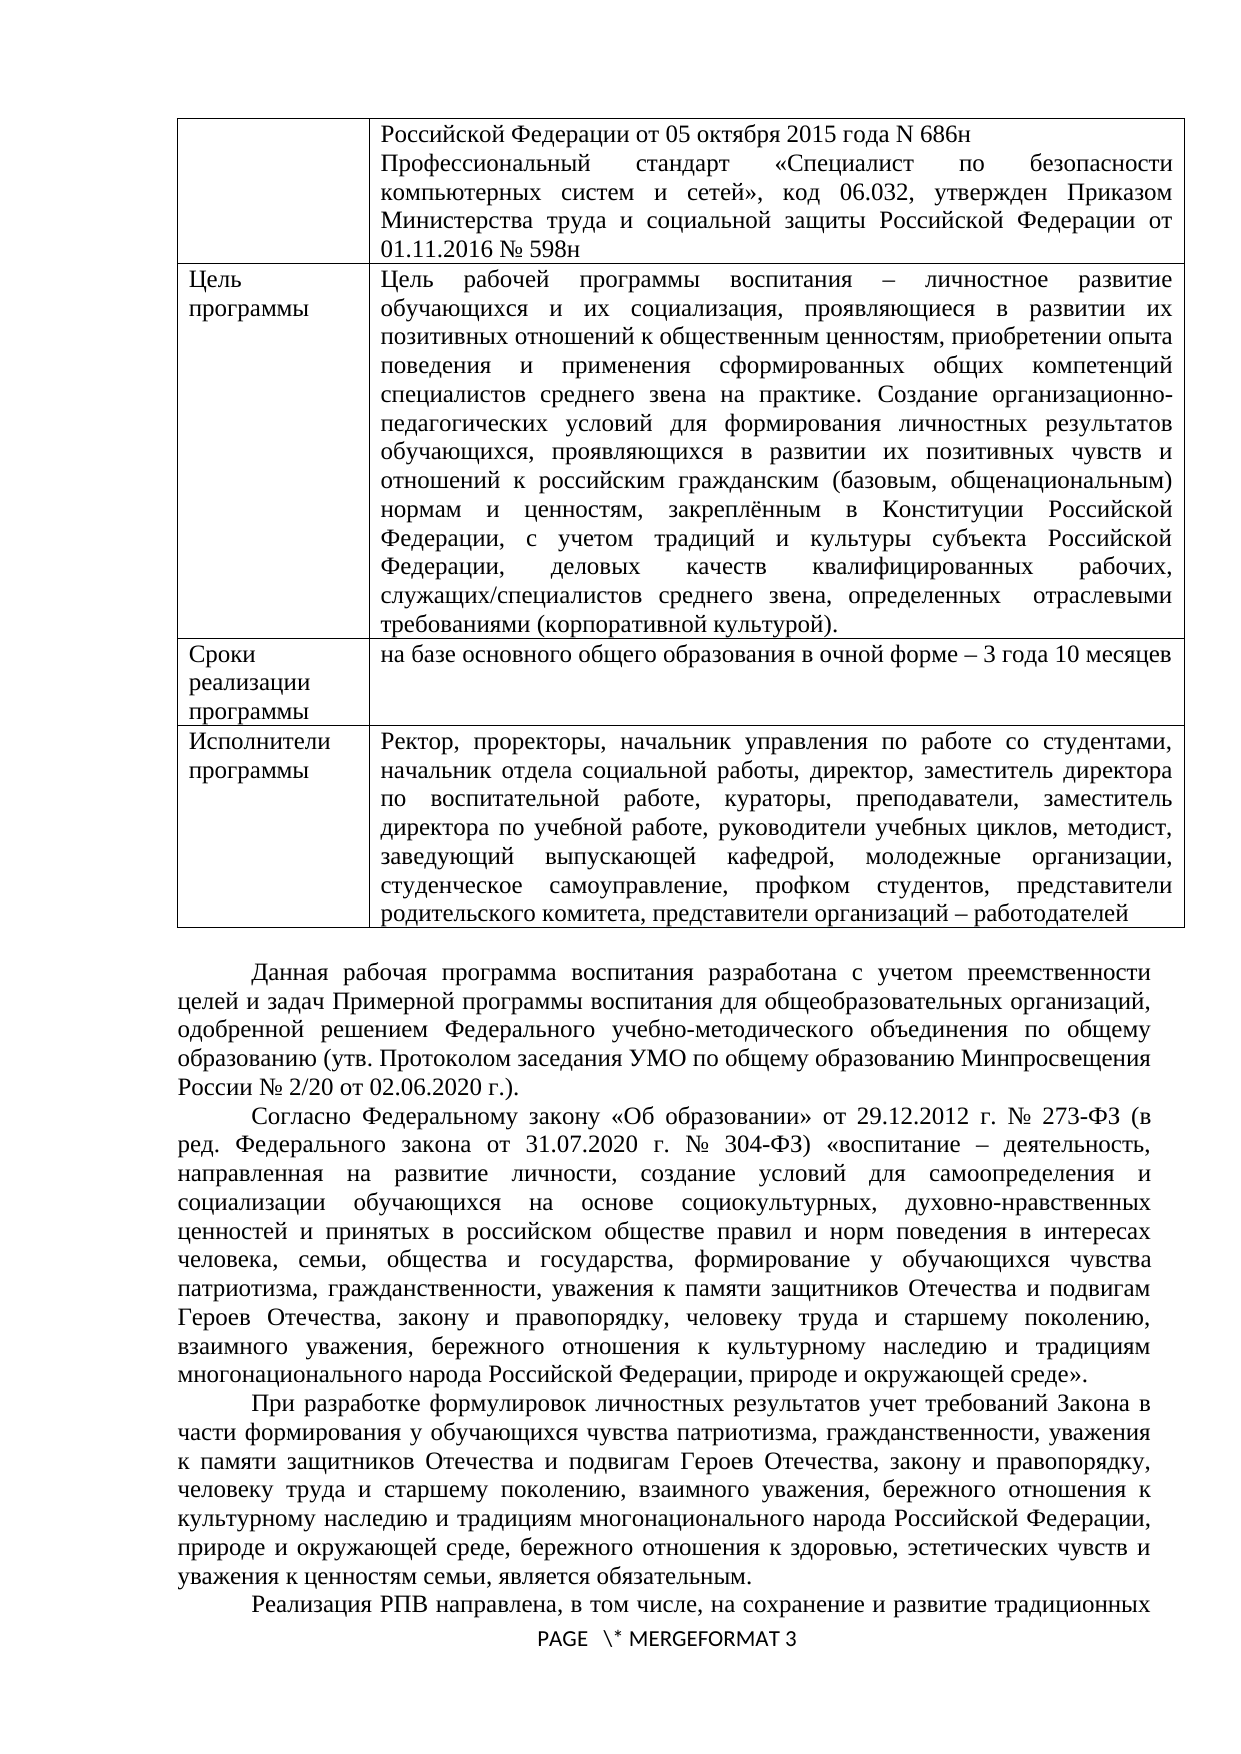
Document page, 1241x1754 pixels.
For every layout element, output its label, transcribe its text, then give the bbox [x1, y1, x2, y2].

table_cell Ректор, проректоры, начальник управления по работе со студентами, начальник отдела социальной работы, директор, заместитель директора по воспитательной работе, кураторы, преподаватели, заместитель директора по учебной работе, руководители учебных циклов, методист, заведующий выпускающей кафедрой, молодежные организации, студенческое самоуправление, профком студентов, представители родительского комитета, представители организаций – работодателей [370, 726, 1184, 927]
text При разработке формулировок личностных результатов учет требований Закона в части формирования у обучающихся чувства патриотизма, гражданственности, уважения к памяти защитников Отечества и подвигам Героев Отечества, закону и правопорядку, человеку труда и старшему поколению, взаимного уважения, бережного отношения к культурному наследию и традициям многонационального народа Российской Федерации, природе и окружающей среде, бережного отношения к здоровью, эстетических чувств и уважения к ценностям семьи, является обязательным. [177, 1388, 1152, 1589]
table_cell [370, 119, 1184, 263]
table_cell Исполнители программы [178, 726, 369, 927]
table_cell Цель программы [178, 264, 369, 638]
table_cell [178, 119, 369, 263]
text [177, 1589, 1152, 1618]
text Данная рабочая программа воспитания разработана с учетом преемственности целей и задач Примерной программы воспитания для общеобразовательных организаций, одобренной решением Федерального учебно-методического объединения по общему образованию (утв. Протоколом заседания УМО по общему образованию Минпросвещения России № 2/20 от 02.06.2020 г.). [177, 957, 1152, 1101]
text Согласно Федеральному закону «Об образовании» от 29.12.2012 г. № 273-ФЗ (в ред. Федерального закона от 31.07.2020 г. № 304-ФЗ) «воспитание – деятельность, направленная на развитие личности, создание условий для самоопределения и социализации обучающихся на основе социокультурных, духовно-нравственных ценностей и принятых в российском обществе правил и норм поведения в интересах человека, семьи, общества и государства, формирование у обучающихся чувства патриотизма, гражданственности, уважения к памяти защитников Отечества и подвигам Героев Отечества, закону и правопорядку, человеку труда и старшему поколению, взаимного уважения, бережного отношения к культурному наследию и традициям многонационального народа Российской Федерации, природе и окружающей среде». [177, 1101, 1152, 1388]
table_cell Сроки реализации программы [178, 639, 369, 725]
table_cell на базе основного общего образования в очной форме – 3 года 10 месяцев [370, 639, 1184, 725]
table_cell Цель рабочей программы воспитания – личностное развитие обучающихся и их социализация, проявляющиеся в развитии их позитивных отношений к общественным ценностям, приобретении опыта поведения и применения сформированных общих компетенций специалистов среднего звена на практике. Создание организационно-педагогических условий для формирования личностных результатов обучающихся, проявляющихся в развитии их позитивных чувств и отношений к российским гражданским (базовым, общенациональным) нормам и ценностям, закреплённым в Конституции Российской Федерации, с учетом традиций и культуры субъекта Российской Федерации, деловых качеств квалифицированных рабочих, служащих/специалистов среднего звена, определенных отраслевыми требованиями (корпоративной культурой). [370, 264, 1184, 638]
